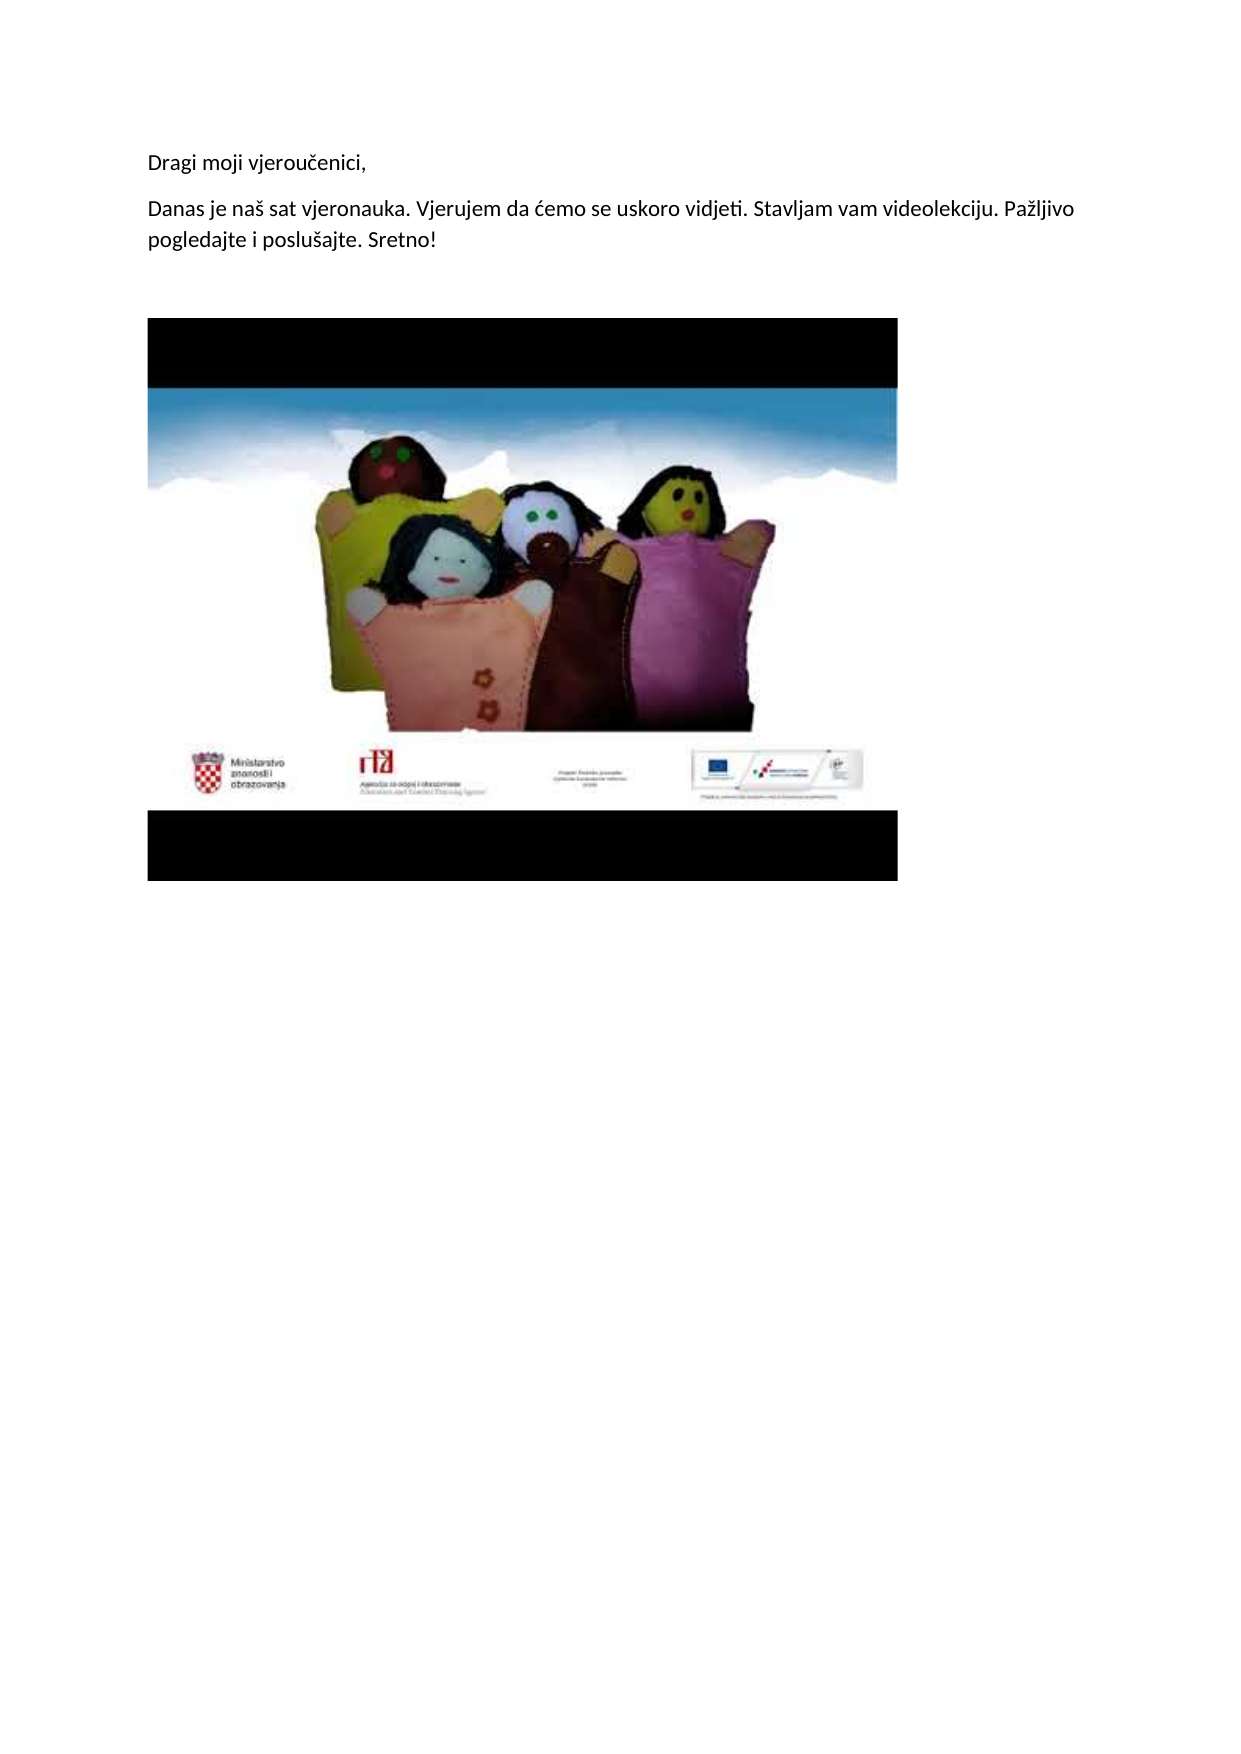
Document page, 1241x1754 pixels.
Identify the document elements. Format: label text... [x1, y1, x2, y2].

text Danas je naš sat vjeronauka. Vjerujem da ćemo se uskoro vidjeti. Stavljam vam videolekciju. Pažljivo pogledajte i poslušajte. Sretno! [148, 194, 1093, 253]
picture [147, 318, 898, 881]
text Dragi moji vjeroučenici, [148, 148, 1093, 176]
